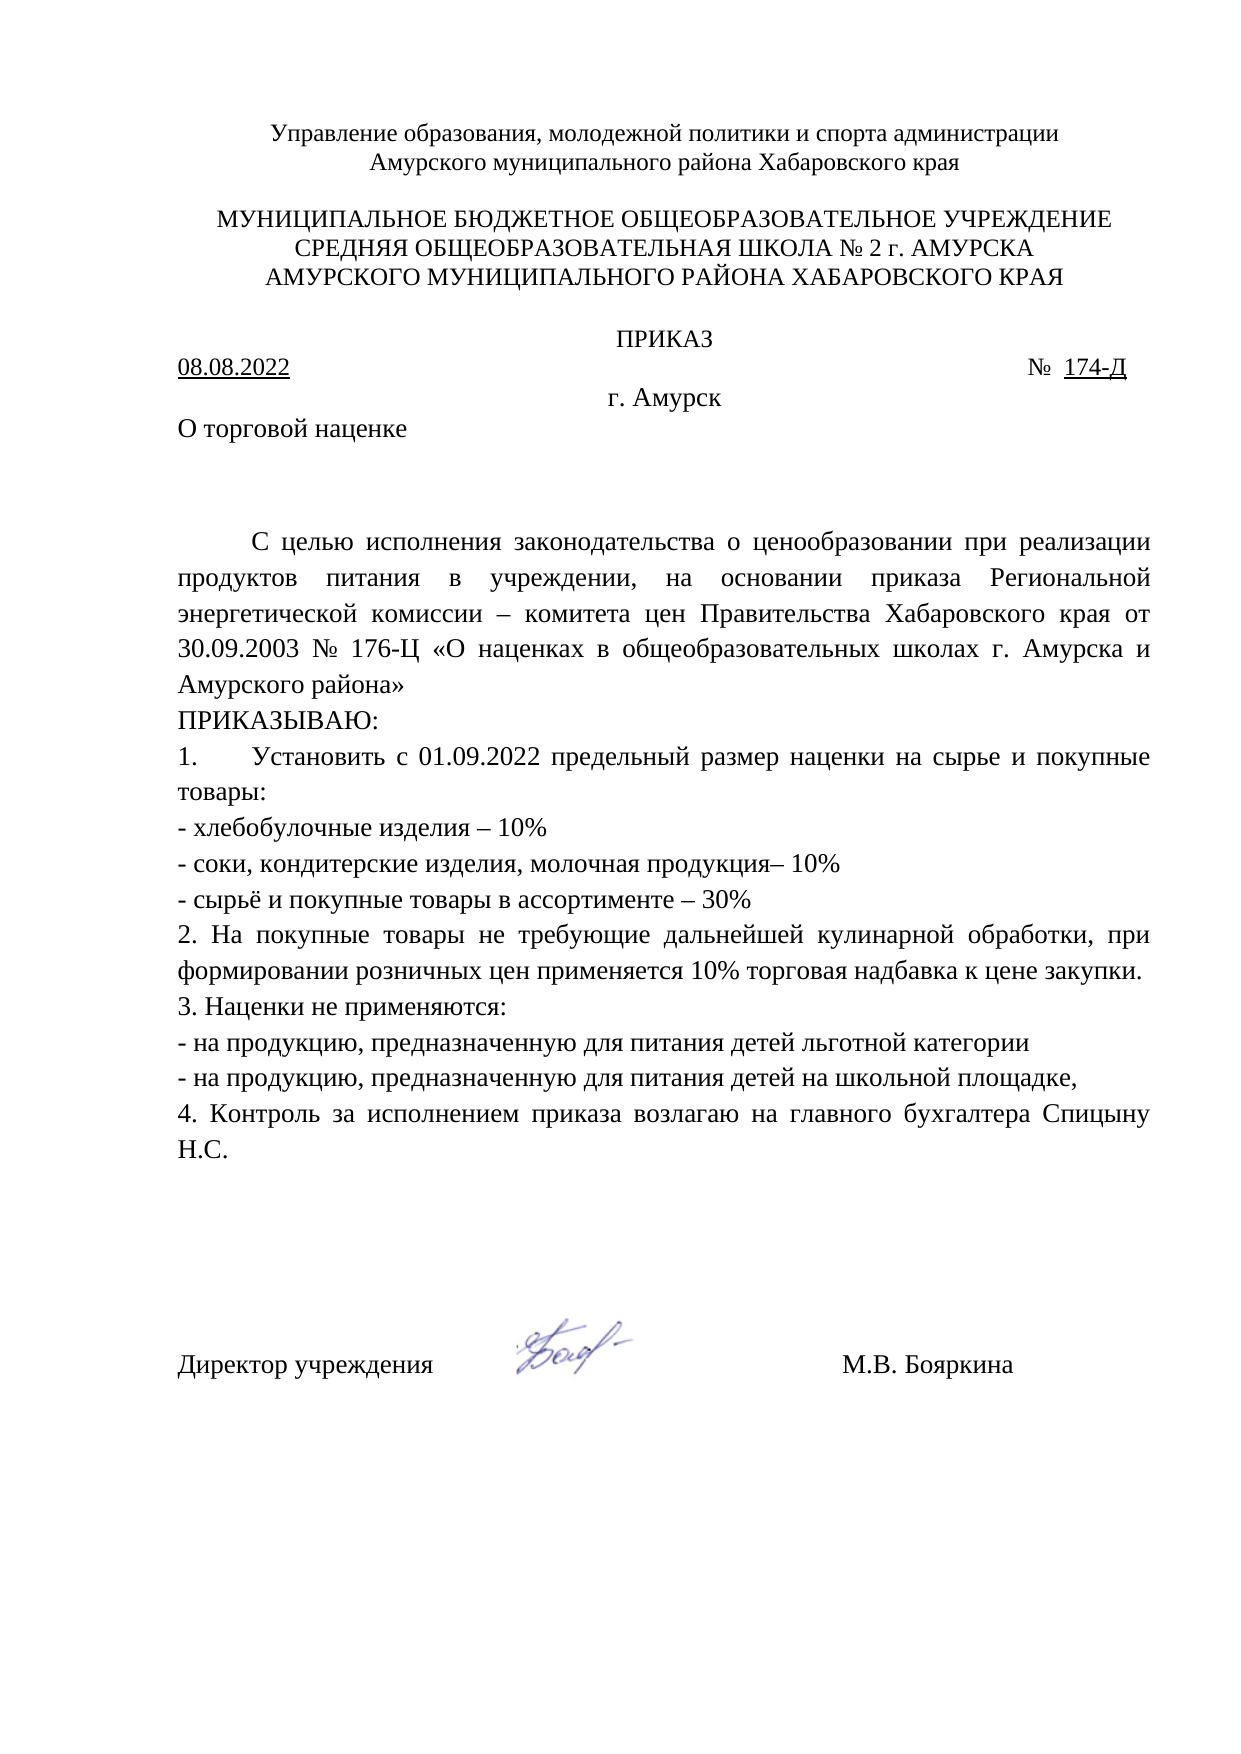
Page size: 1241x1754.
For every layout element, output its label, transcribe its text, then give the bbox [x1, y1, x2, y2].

text 08.08.2022 № 174-Д [177, 352, 1152, 381]
text 4. Контроль за исполнением приказа возлагаю на главного бухгалтера Спицыну Н.С. [177, 1097, 1152, 1164]
text - хлебобулочные изделия – 10% [177, 811, 1152, 842]
text Управление образования, молодежной политики и спорта администрации [177, 118, 1152, 147]
text ПРИКАЗ [177, 324, 1152, 352]
text О торговой наценке [177, 412, 1152, 443]
list Установить с 01.09.2022 предельный размер наценки на сырье и покупные товары: [177, 740, 1152, 807]
text АМУРСКОГО МУНИЦИПАЛЬНОГО РАЙОНА ХАБАРОВСКОГО КРАЯ [177, 262, 1152, 291]
text СРЕДНЯЯ ОБЩЕОБРАЗОВАТЕЛЬНАЯ ШКОЛА № . АМУРСКА [177, 233, 1152, 262]
text 2. На покупные товары не требующие дальнейшей кулинарной обработки, при формировании розничных цен применяется 10% торговая надбавка к цене закупки. [177, 918, 1152, 985]
text 3. Наценки не применяются: [177, 990, 1152, 1021]
picture [509, 1317, 649, 1397]
table_header Директор учреждения [166, 1318, 498, 1411]
text - сырьё и покупные товары в ассортименте – 30% [177, 883, 1152, 914]
text - соки, кондитерские изделия, молочная продукция– 10% [177, 847, 1152, 878]
table_header М.В. Бояркина [831, 1318, 1163, 1411]
text Амурского муниципального района Хабаровского края [177, 147, 1152, 176]
text МУНИЦИПАЛЬНОЕ БЮДЖЕТНОЕ ОБЩЕОБРАЗОВАТЕЛЬНОЕ УЧРЕЖДЕНИЕ [177, 204, 1152, 233]
text г. Амурск [177, 381, 1152, 412]
text ПРИКАЗЫВАЮ: [177, 704, 1152, 735]
text - на продукцию, предназначенную для питания детей на школьной площадке, [177, 1061, 1152, 1092]
text С целью исполнения законодательства о ценообразовании при реализации продуктов питания в учреждении, на основании приказа Региональной энергетической комиссии – комитета цен Правительства Хабаровского края от 30.09.2003 № 176-Ц «О наценках в общеобразовательных школах г. Амурска и Амурского района» [177, 525, 1152, 699]
text - на продукцию, предназначенную для питания детей льготной категории [177, 1026, 1152, 1057]
table_header [498, 1318, 831, 1411]
